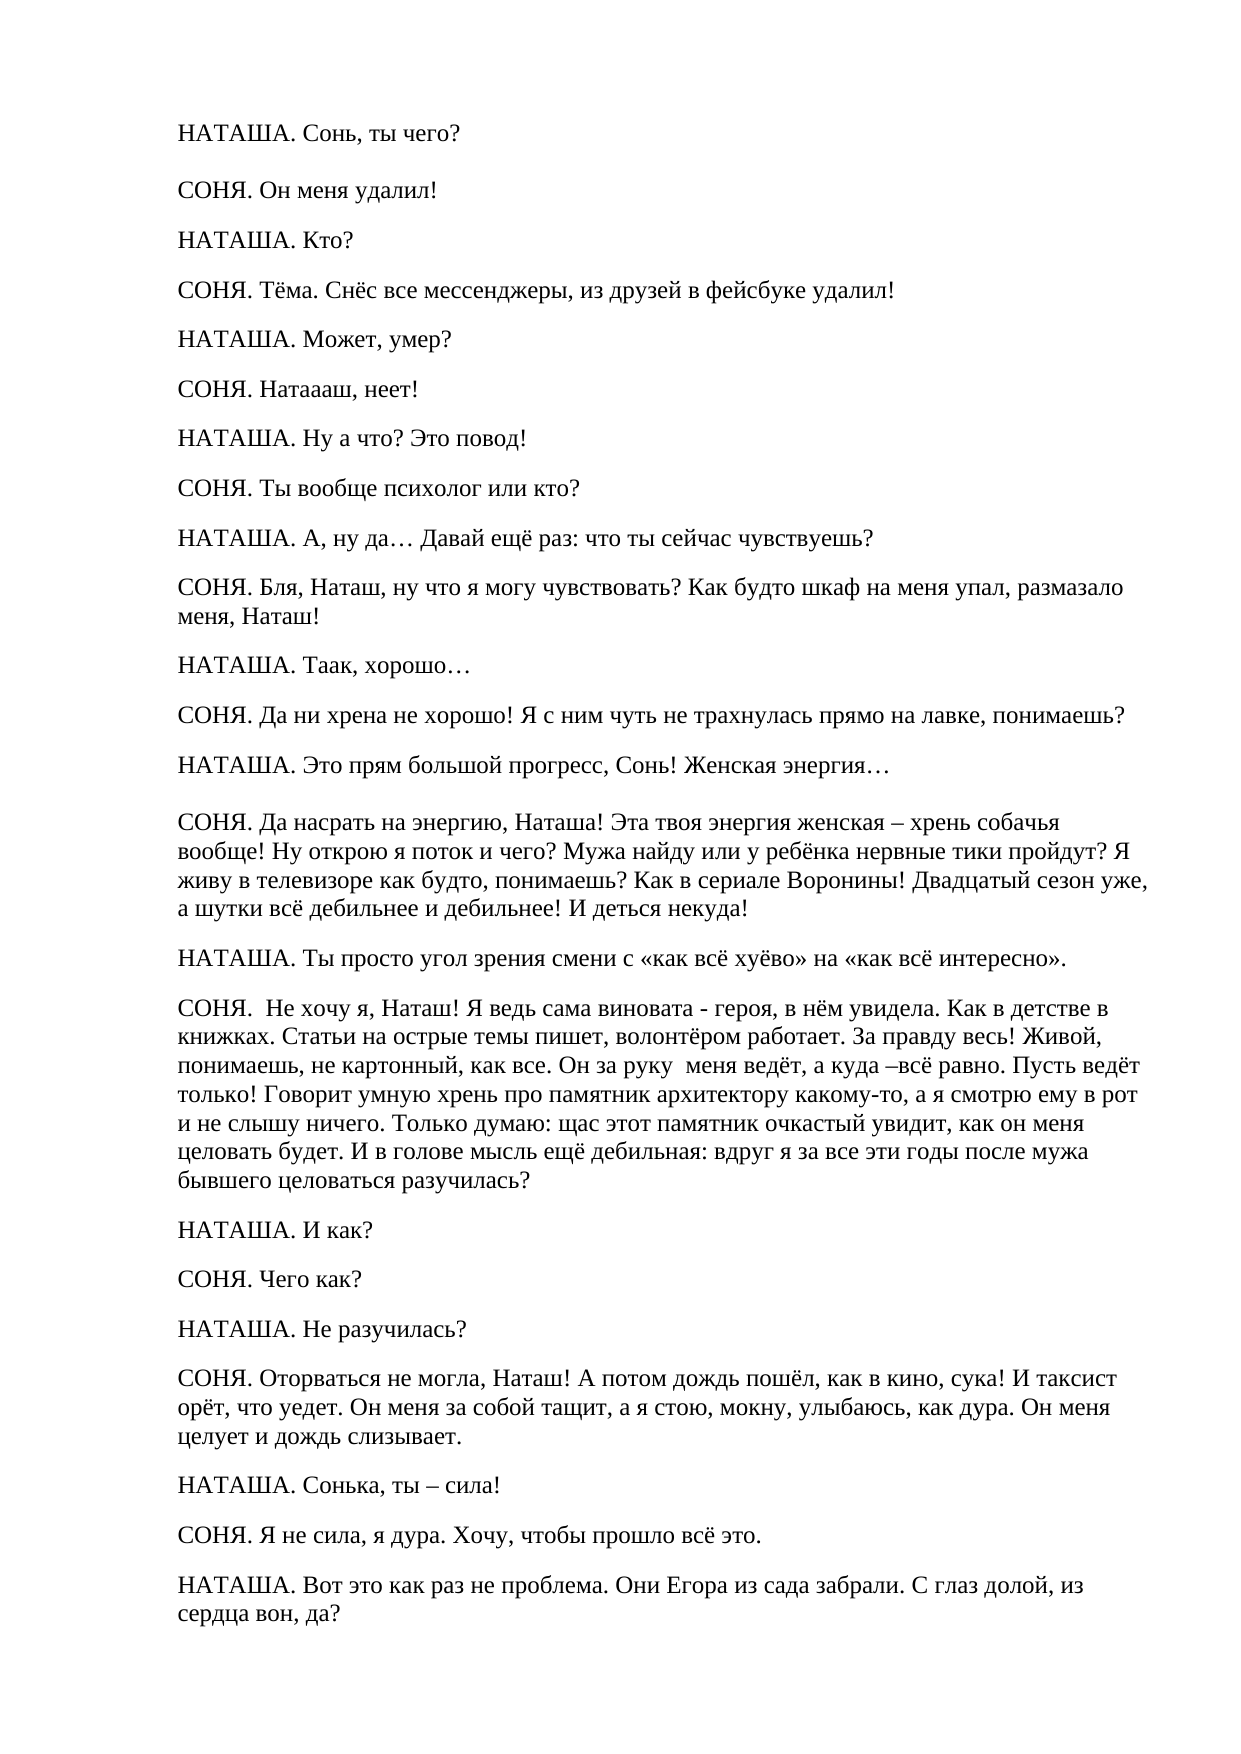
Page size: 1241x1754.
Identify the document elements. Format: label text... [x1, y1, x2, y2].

text НАТАША. И как? [177, 1215, 1152, 1243]
text НАТАША. Сонь, ты чего? [177, 118, 1152, 147]
text СОНЯ. Я не сила, я дура. Хочу, чтобы прошло всё это. [177, 1520, 1152, 1549]
text СОНЯ. Оторваться не могла, Наташ! А потом дождь пошёл, как в кино, сука! И таксист орёт, что уедет. Он меня за собой тащит, а я стою, мокну, улыбаюсь, как дура. Он меня целует и дождь слизывает. [177, 1363, 1152, 1450]
text НАТАША. Может, умер? [177, 324, 1152, 353]
text СОНЯ. Ты вообще психолог или кто? [177, 473, 1152, 502]
text СОНЯ. Он меня удалил! [177, 176, 1152, 204]
text СОНЯ. Не хочу я, Наташ! Я ведь сама виновата - героя, в нём увидела. Как в детстве в книжках. Статьи на острые темы пишет, волонтёром работает. За правду весь! Живой, понимаешь, не картонный, как все. Он за руку меня ведёт, а куда –всё равно. Пусть ведёт только! Говорит умную хрень про памятник архитектору какому-то, а я смотрю ему в рот и не слышу ничего. Только думаю: щас этот памятник очкастый увидит, как он меня целовать будет. И в голове мысль ещё дебильная: вдруг я за все эти годы после мужа бывшего целоваться разучилась? [177, 993, 1152, 1194]
text НАТАША. Вот это как раз не проблема. Они Егора из сада забрали. С глаз долой, из сердца вон, да? [177, 1570, 1152, 1627]
text НАТАША. Ну а что? Это повод! [177, 423, 1152, 452]
text НАТАША. А, ну да… Давай ещё раз: что ты сейчас чувствуешь? [177, 523, 1152, 551]
text СОНЯ. Да ни хрена не хорошо! Я с ним чуть не трахнулась прямо на лавке, понимаешь? [177, 700, 1152, 729]
text СОНЯ. Да насрать на энергию, Наташа! Эта твоя энергия женская – хрень собачья вообще! Ну открою я поток и чего? Мужа найду или у ребёнка нервные тики пройдут? Я живу в телевизоре как будто, понимаешь? Как в сериале Воронины! Двадцатый сезон уже, а шутки всё дебильнее и дебильнее! И деться некуда! [177, 807, 1152, 922]
text СОНЯ. Бля, Наташ, ну что я могу чувствовать? Как будто шкаф на меня упал, размазало меня, Наташ! [177, 572, 1152, 630]
text НАТАША. Кто? [177, 225, 1152, 254]
text НАТАША. Таак, хорошо… [177, 651, 1152, 679]
text НАТАША. Не разучилась? [177, 1314, 1152, 1343]
text СОНЯ. Чего как? [177, 1264, 1152, 1293]
text НАТАША. Сонька, ты – сила! [177, 1471, 1152, 1499]
text СОНЯ. Тёма. Снёс все мессенджеры, из друзей в фейсбуке удалил! [177, 275, 1152, 303]
text НАТАША. Это прям большой прогресс, Сонь! Женская энергия… [177, 750, 1152, 778]
text СОНЯ. Натаааш, неет! [177, 374, 1152, 403]
text НАТАША. Ты просто угол зрения смени с «как всё хуёво» на «как всё интересно». [177, 943, 1152, 972]
